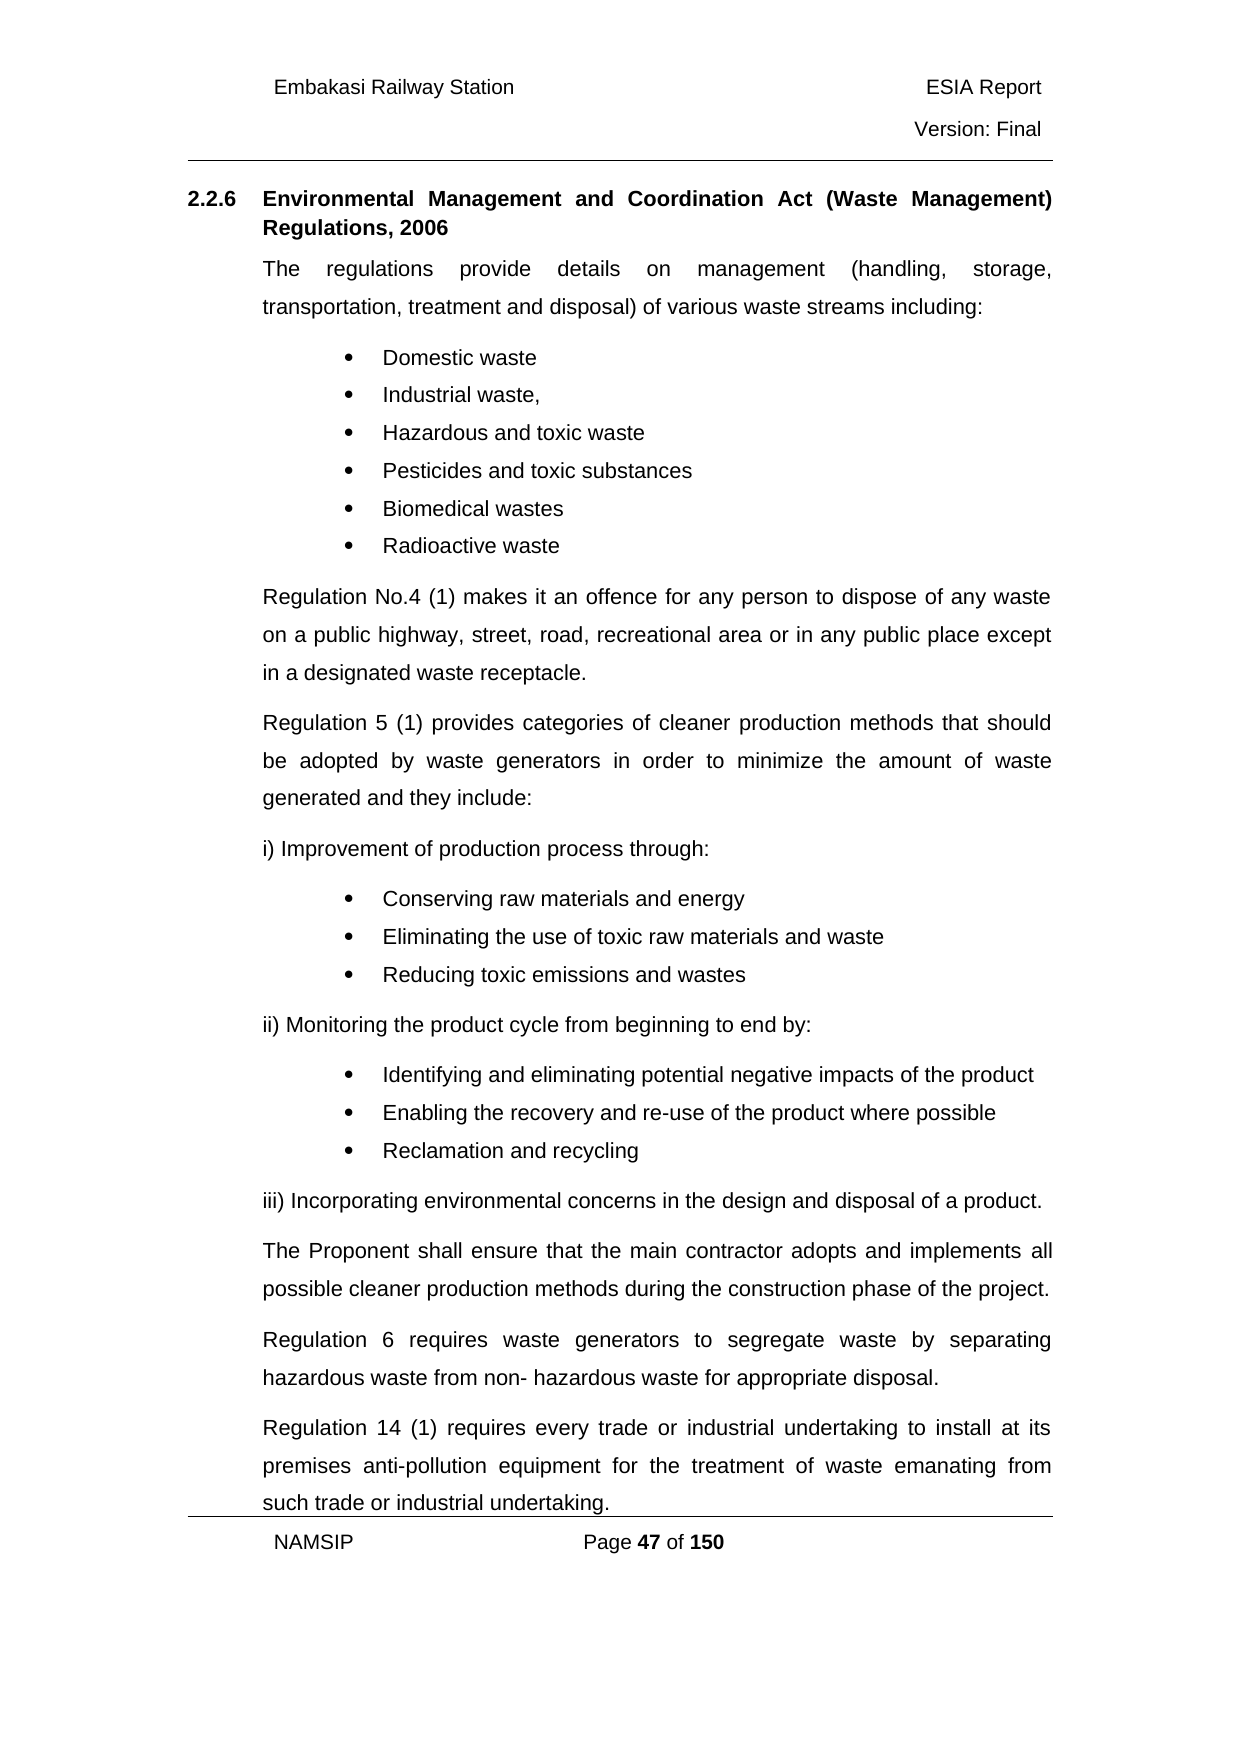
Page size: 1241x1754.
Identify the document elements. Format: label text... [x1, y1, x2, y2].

list Biomedical wastes [345, 496, 1053, 521]
list Conserving raw materials and energy [345, 886, 1053, 911]
text Regulation 14 (1) requires every trade or industrial undertaking to install at its premises anti-pollution equipment for the treatment of waste emanating from such trade or industrial undertaking. [262, 1415, 1053, 1516]
text Regulation 6 requires waste generators to segregate waste by separating hazardous waste from non- hazardous waste for appropriate disposal. [262, 1327, 1053, 1389]
text ii) Monitoring the product cycle from beginning to end by: [262, 1012, 1053, 1037]
text Regulation No.4 (1) makes it an offence for any person to dispose of any waste on a public highway, street, road, recreational area or in any public place except in a designated waste receptacle. [262, 584, 1053, 684]
list Pesticides and toxic substances [345, 458, 1053, 483]
list Identifying and eliminating potential negative impacts of the product [345, 1062, 1053, 1087]
list Enabling the recovery and re-use of the product where possible [345, 1100, 1053, 1125]
list Hazardous and toxic waste [345, 420, 1053, 445]
text iii) Incorporating environmental concerns in the design and disposal of a product. [262, 1188, 1053, 1213]
text i) Improvement of production process through: [262, 836, 1053, 861]
list Eliminating the use of toxic raw materials and waste [345, 924, 1053, 949]
subtitle Environmental Management and Coordination Act (Waste Management) Regulations, 2006 [187, 186, 1053, 240]
list Radioactive waste [345, 533, 1053, 559]
text The Proponent shall ensure that the main contractor adopts and implements all possible cleaner production methods during the construction phase of the project. [262, 1238, 1053, 1301]
text The regulations provide details on management (handling, storage, transportation, treatment and disposal) of various waste streams including: [262, 256, 1053, 319]
text Regulation 5 (1) provides categories of cleaner production methods that should be adopted by waste generators in order to minimize the amount of waste generated and they include: [262, 710, 1053, 811]
list Reclamation and recycling [345, 1138, 1053, 1163]
list Reducing toxic emissions and wastes [345, 962, 1053, 987]
list Industrial waste, [345, 382, 1053, 407]
list Domestic waste [345, 344, 1053, 369]
